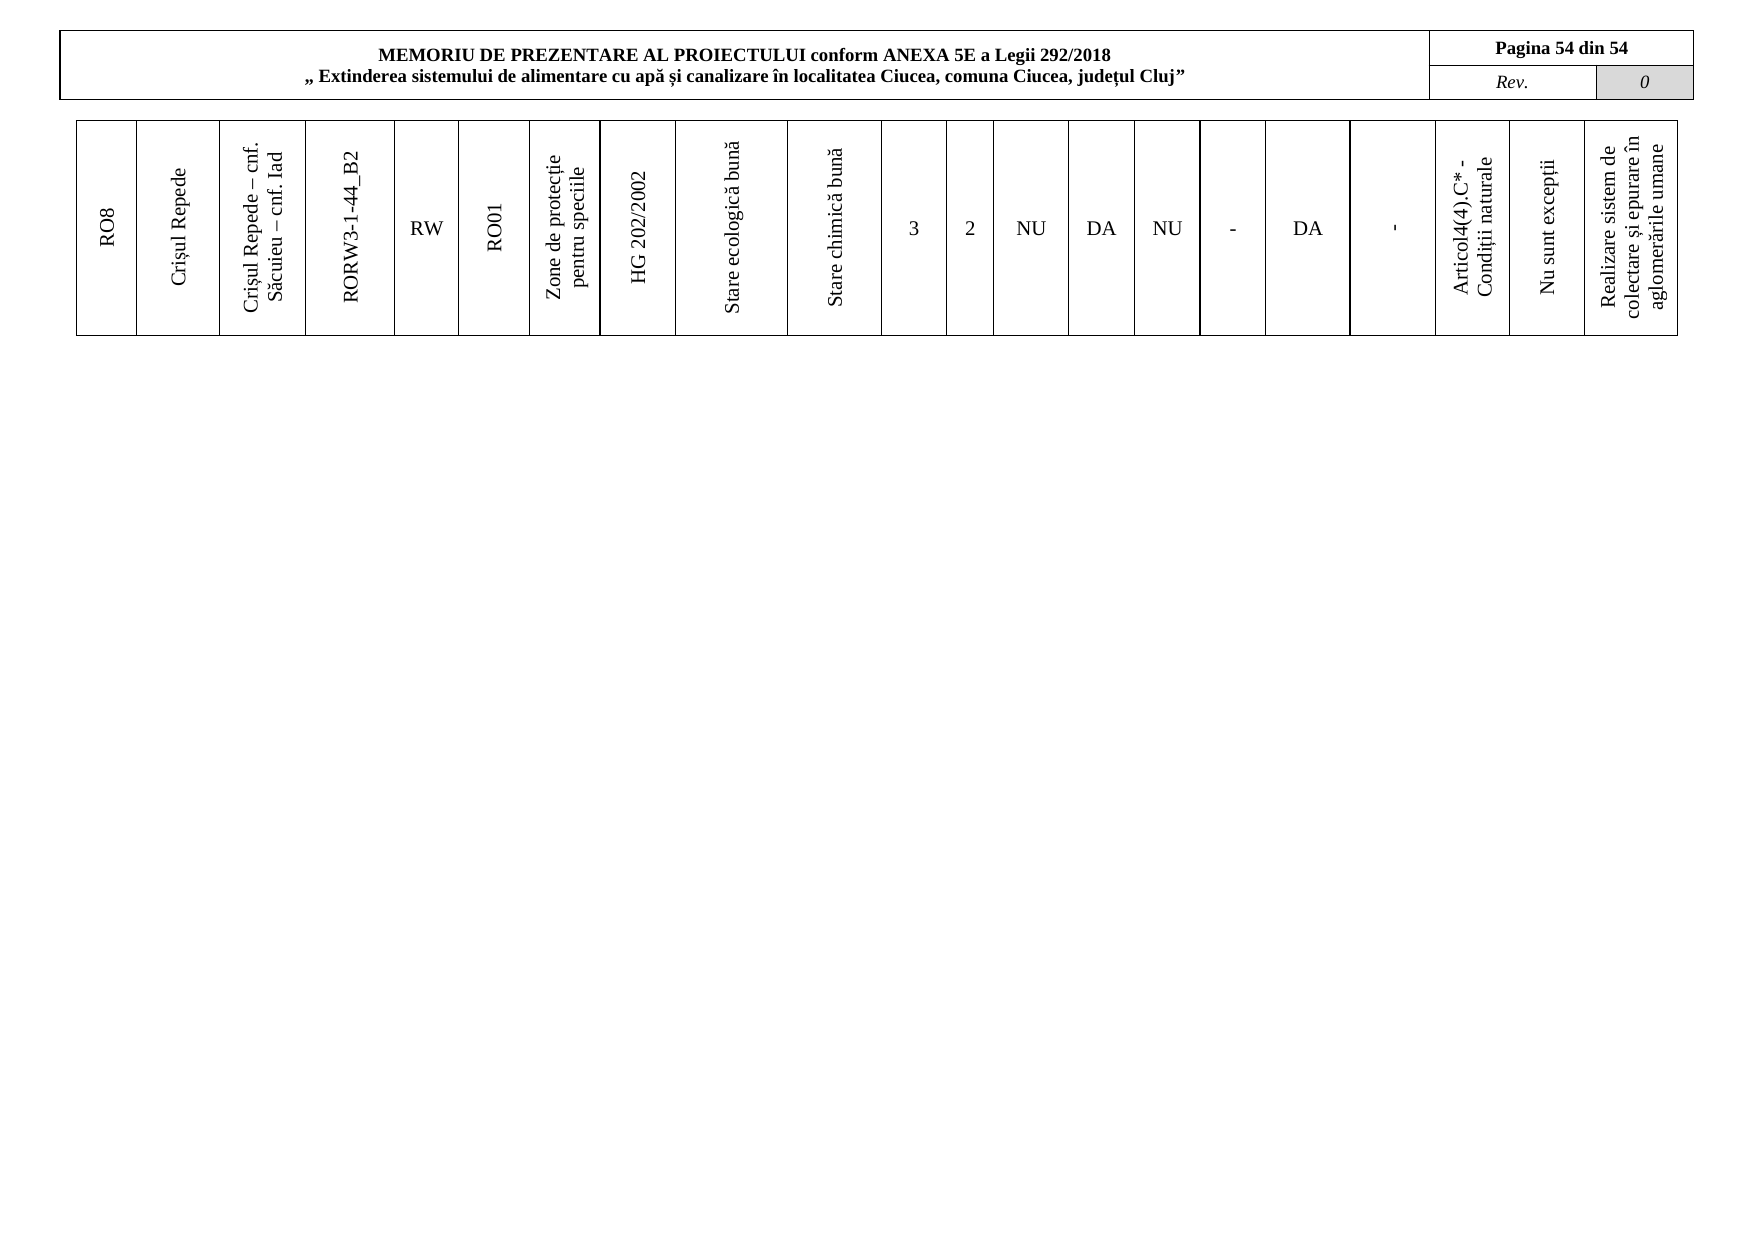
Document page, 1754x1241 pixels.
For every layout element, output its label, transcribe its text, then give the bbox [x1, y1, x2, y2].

table_cell Crișul Repede – cnf. Săcuieu – cnf. Iad [220, 121, 305, 334]
table_cell RORW3-1-44_B2 [306, 121, 394, 334]
table_cell DA [1069, 121, 1134, 334]
table_cell Realizare sistem de colectare și epurare în aglomerările umane [1585, 121, 1677, 334]
table_cell Crișul Repede [137, 121, 219, 334]
table_cell NU [1135, 121, 1199, 334]
table_cell - [1351, 121, 1435, 334]
table_cell 2 [947, 121, 993, 334]
table_cell RO01 [459, 121, 529, 334]
table_cell 3 [882, 121, 946, 334]
table_cell RO8 [77, 121, 136, 334]
table_cell Articol4(4).C* - Condiții naturale [1436, 121, 1509, 334]
table_cell Stare chimică bună [788, 121, 881, 334]
table_cell HG 202/2002 [601, 121, 675, 334]
table_cell RW [395, 121, 458, 334]
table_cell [676, 121, 787, 334]
table_cell - [1201, 121, 1265, 334]
table_cell DA [1266, 121, 1349, 334]
table_cell NU [994, 121, 1068, 334]
table_cell Nu sunt excepții [1510, 121, 1584, 334]
table_cell Zone de protecție pentru speciile acvatice [530, 121, 599, 334]
